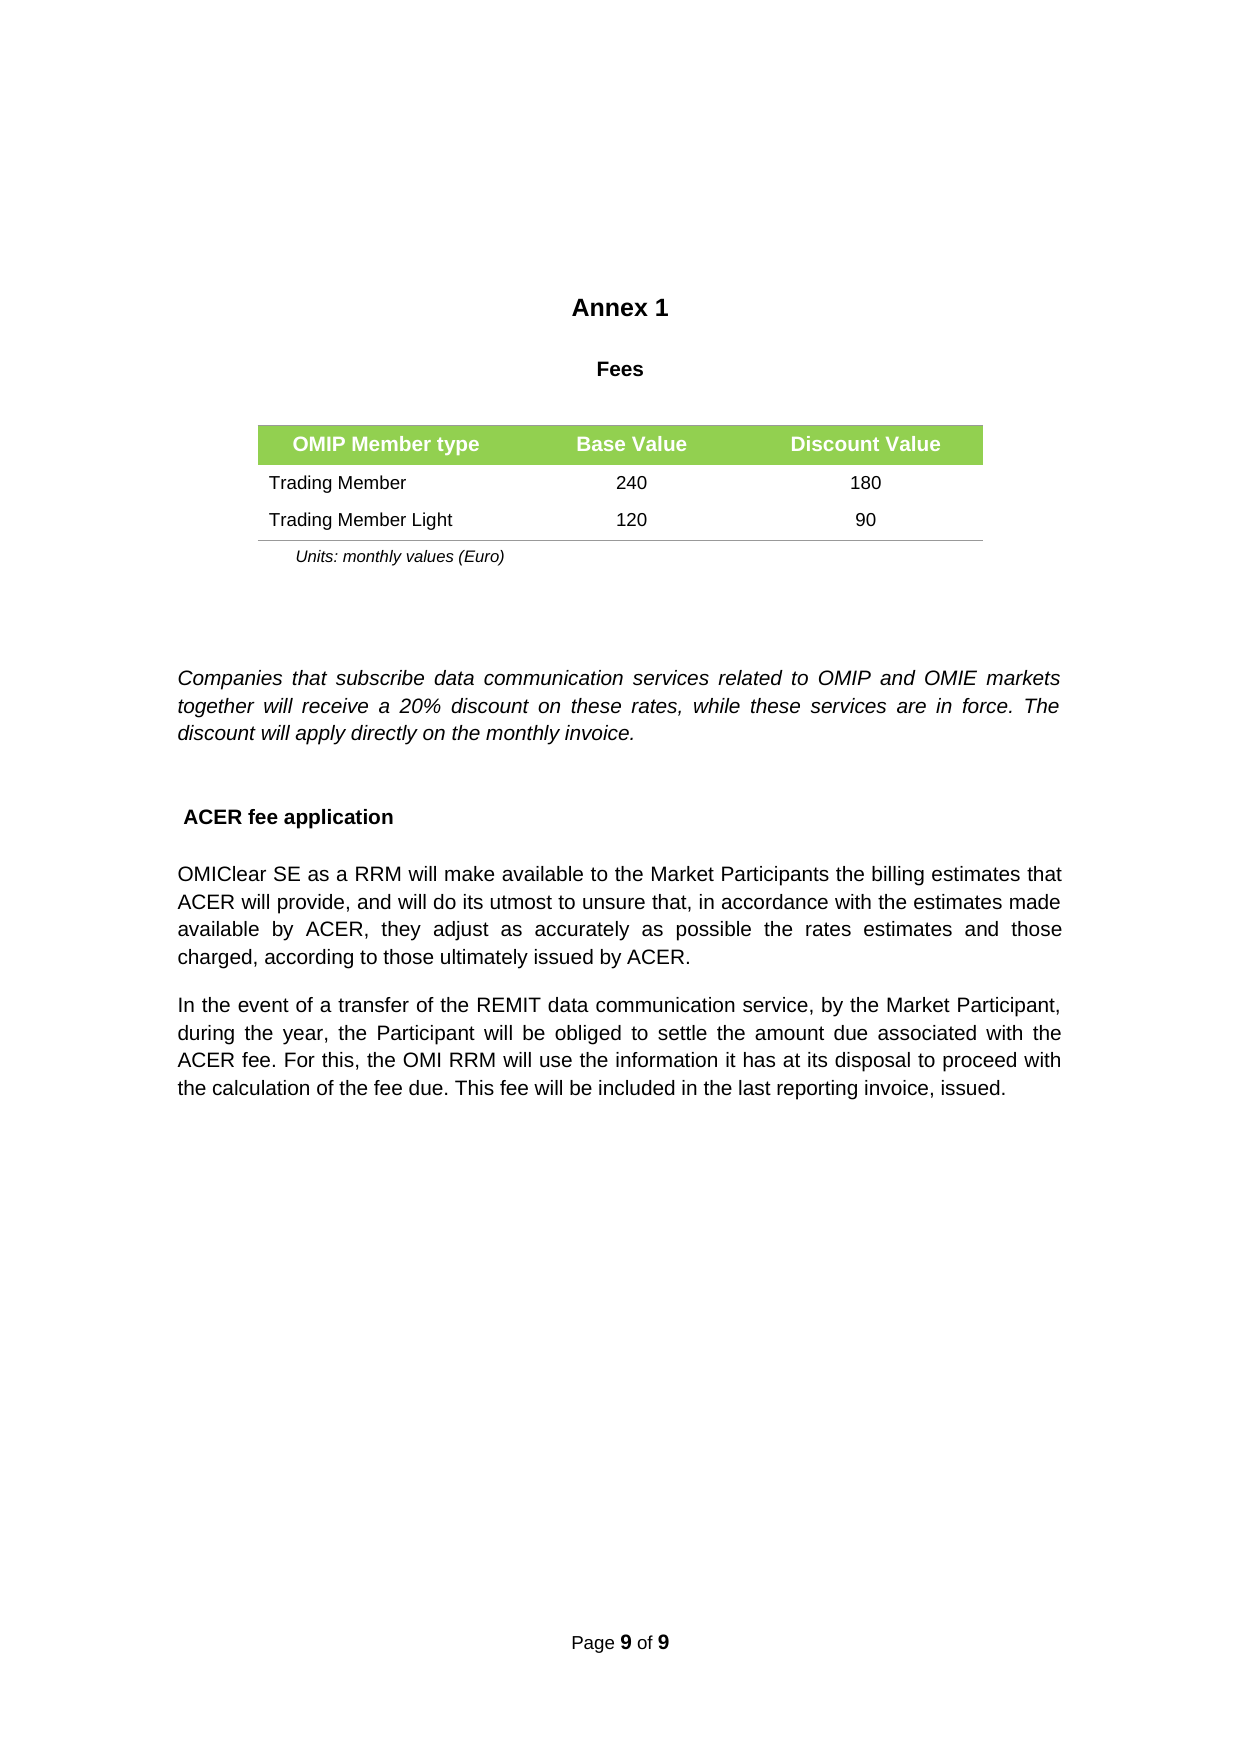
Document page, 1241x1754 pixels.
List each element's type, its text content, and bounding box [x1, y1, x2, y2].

table_cell 90 [748, 503, 983, 540]
text ACER fee application [177, 805, 1063, 829]
table_cell 180 [748, 465, 983, 503]
text In the event of a transfer of the REMIT data communication service, by the Market Participant, during the year, the Participant will be obliged to settle the amount due associated with the ACER fee. For this, the OMI RRM will use the information it has at its disposal to proceed with the calculation of the fee due. This fee will be included in the last reporting invoice, issued. [177, 993, 1063, 1099]
table_cell 240 [515, 465, 748, 503]
table_header OMIP Member type [258, 426, 515, 465]
text Annex 1 [177, 293, 1063, 322]
table_cell 120 [515, 503, 748, 540]
table_header Discount Value [748, 426, 983, 465]
text Units: monthly values (Euro) [295, 547, 1063, 566]
table_header Base Value [515, 426, 748, 465]
table_cell Trading Member [258, 465, 515, 503]
text Companies that subscribe data communication services related to OMIP and OMIE markets together will receive a 20% discount on these rates, while these services are in force. The discount will apply directly on the monthly invoice. [177, 666, 1063, 745]
table_cell Trading Member Light [258, 503, 515, 540]
text OMIClear SE as a RRM will make available to the Market Participants the billing estimates that ACER will provide, and will do its utmost to unsure that, in accordance with the estimates made available by ACER, they adjust as accurately as possible the rates estimates and those charged, according to those ultimately issued by ACER. [177, 862, 1063, 968]
text Fees [177, 357, 1063, 381]
